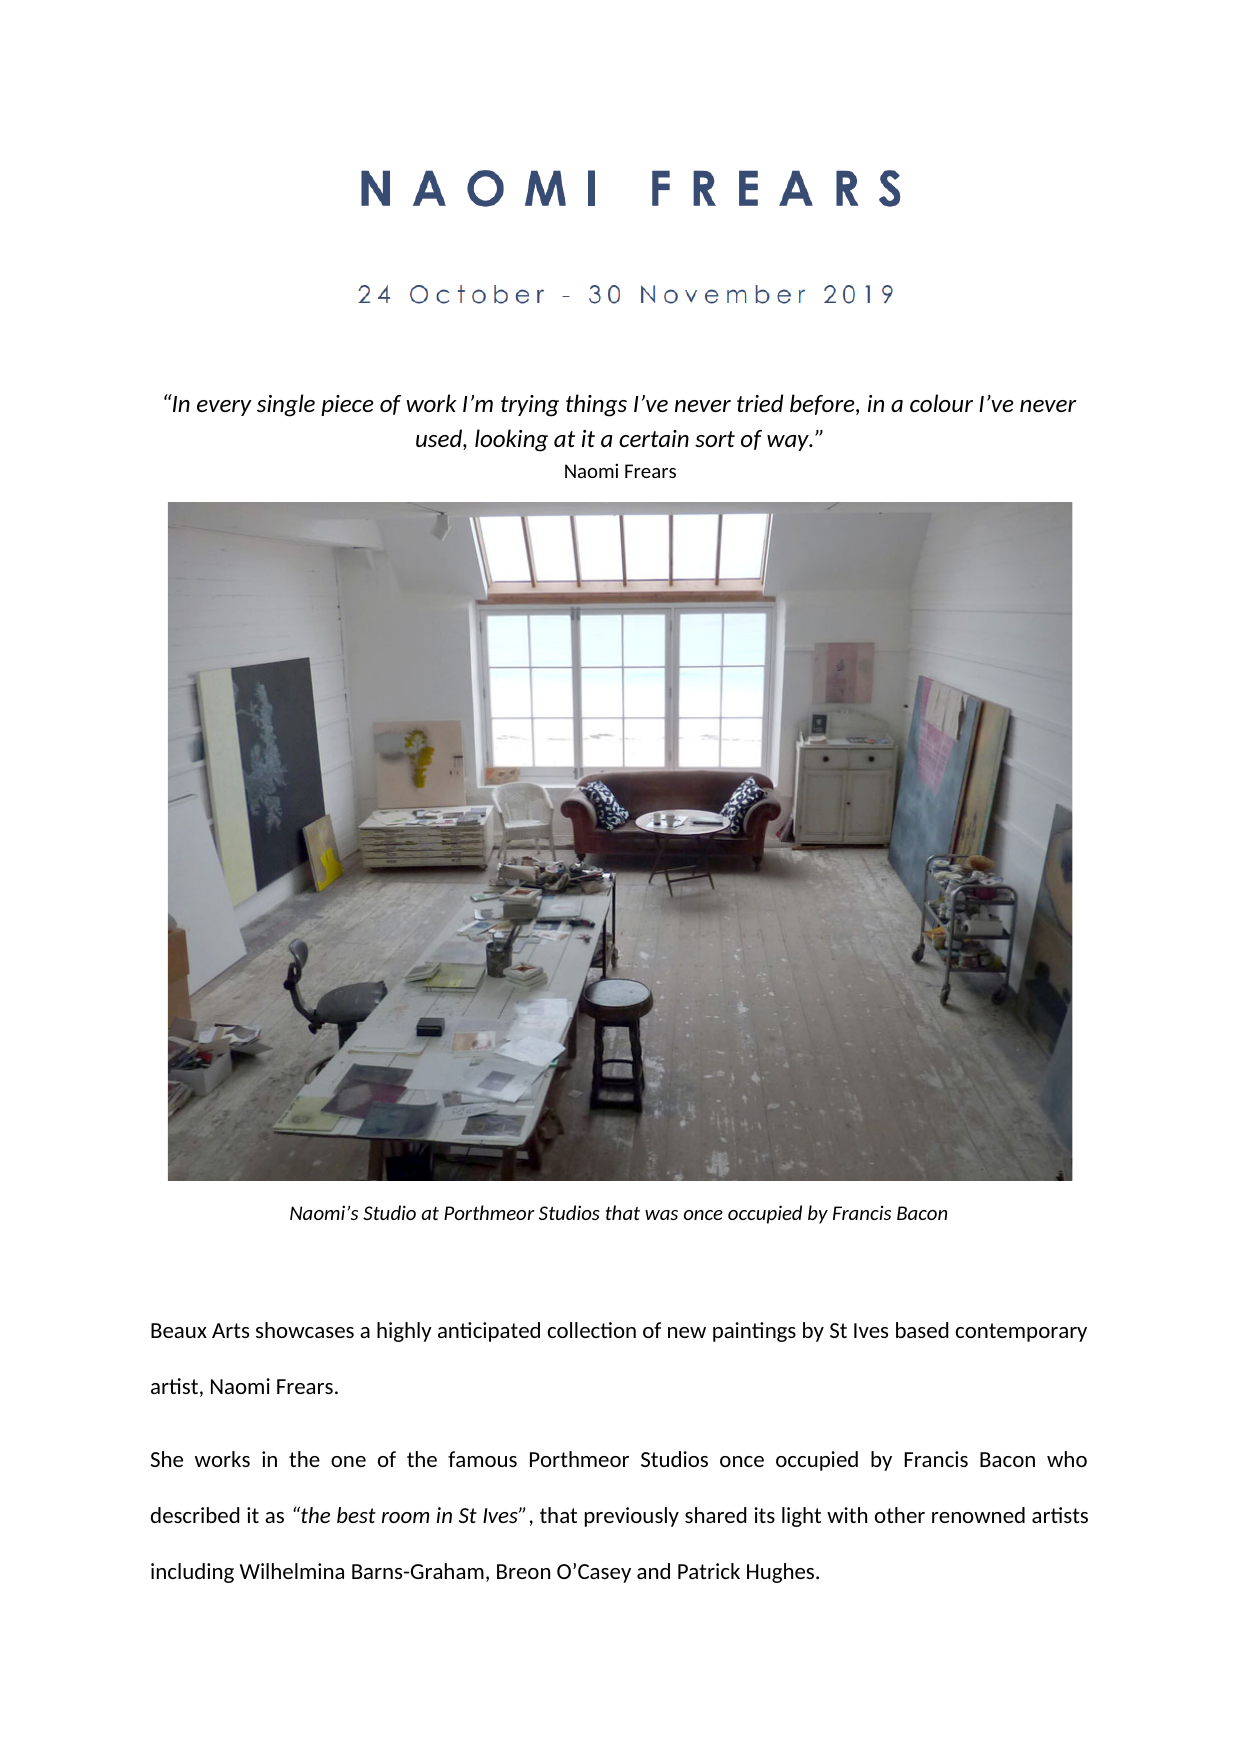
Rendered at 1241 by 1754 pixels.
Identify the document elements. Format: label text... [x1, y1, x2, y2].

text She works in the one of the famous Porthmeor Studios once occupied by Francis Bacon who described it as “the best room in St Ives”, that previously shared its light with other renowned artists including Wilhelmina Barns-Graham, Breon O’Casey and Patrick Hughes. [150, 1445, 1090, 1585]
text “In every single piece of work I’m trying things I’ve never tried before, in a colour I’ve never used, looking at it a certain sort of way.” [150, 388, 1090, 454]
text Beaux Arts showcases a highly anticipated collection of new paintings by St Ives based contemporary artist, Naomi Frears. [150, 1316, 1090, 1401]
picture [167, 502, 1073, 1181]
text Naomi Frears [150, 458, 1090, 484]
picture [315, 150, 925, 323]
text Naomi’s Studio at Porthmeor Studios that was once occupied by Francis Bacon [150, 1200, 1090, 1225]
